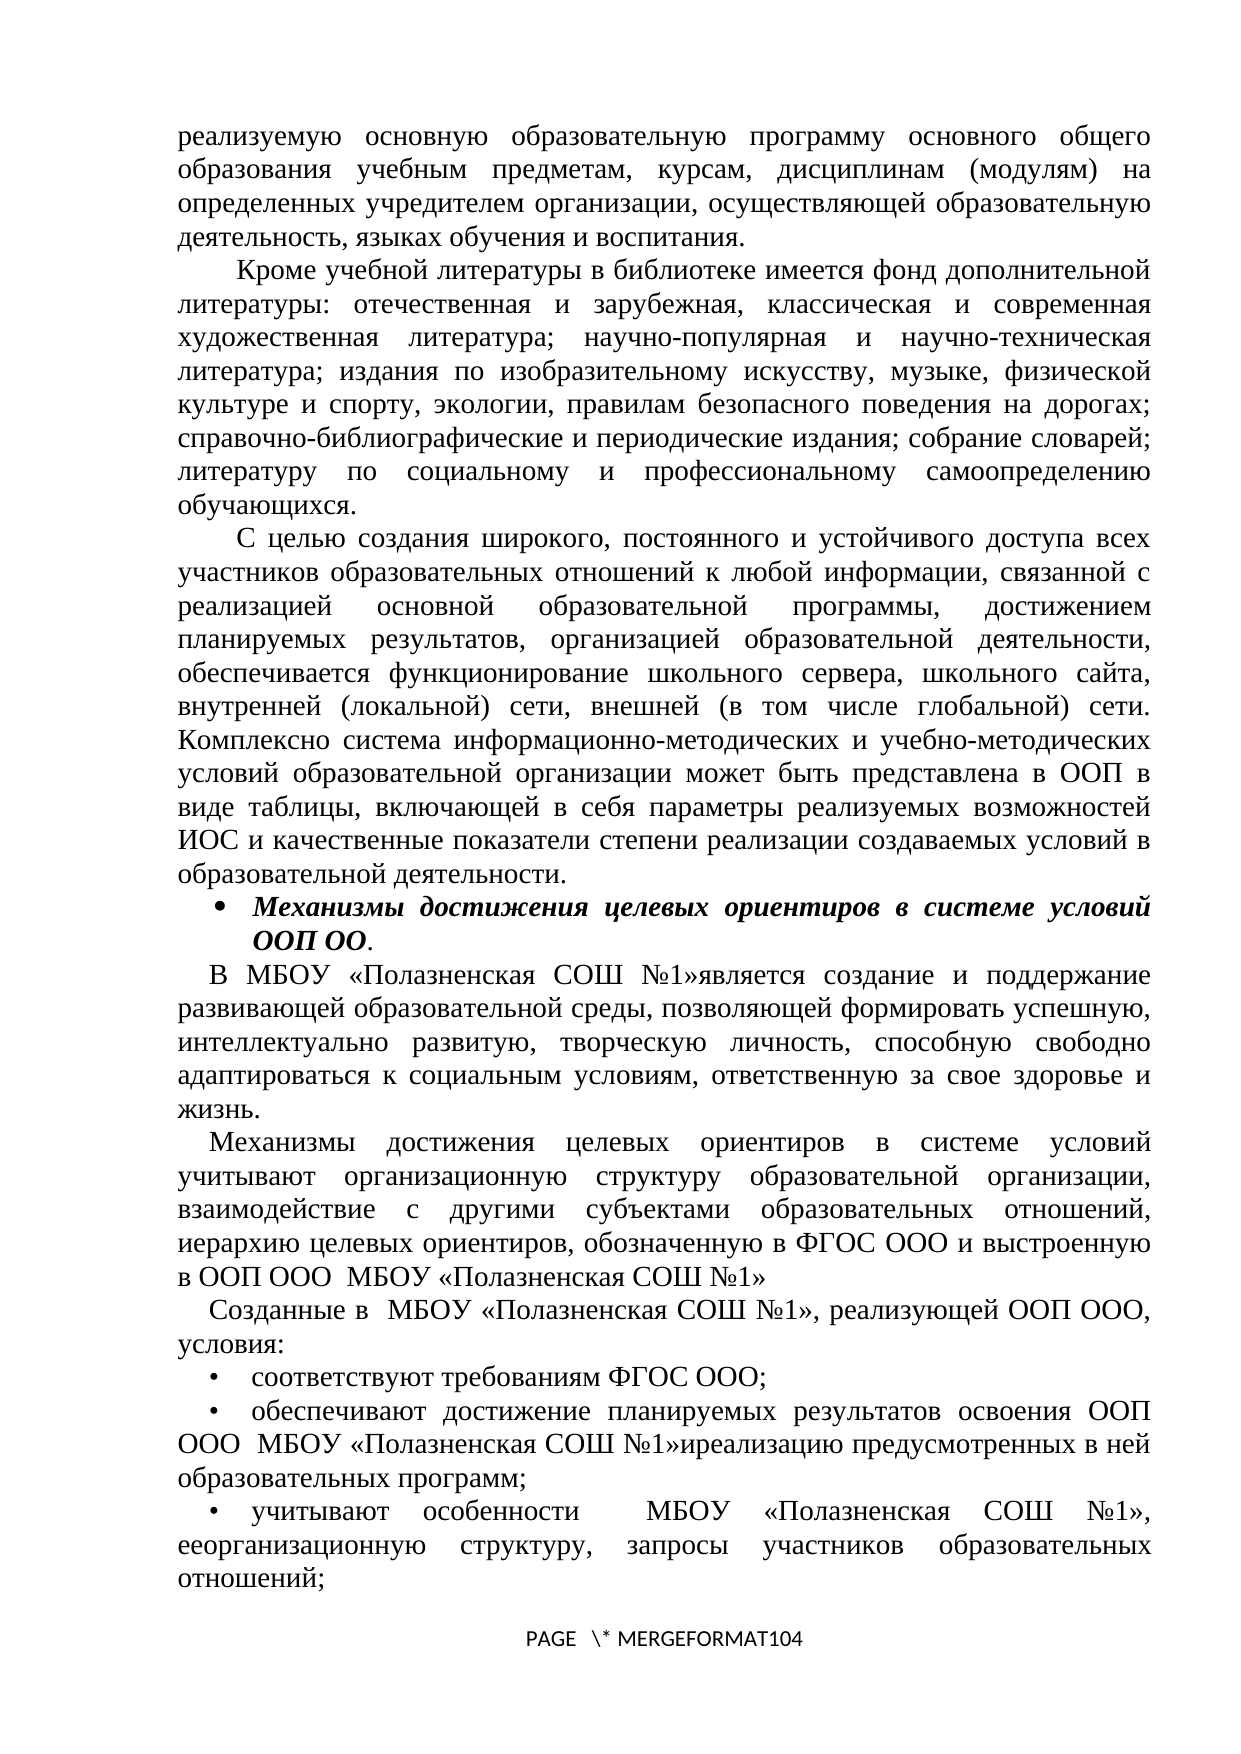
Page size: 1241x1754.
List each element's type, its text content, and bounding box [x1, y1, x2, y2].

text С целью создания широкого, постоянного и устойчивого доступа всех участников образовательных отношений к любой информации, связанной с реализацией основной образовательной программы, достижением планируемых результатов, организацией образовательной деятельности, обеспечивается функционирование школьного сервера, школьного сайта, внутренней (локальной) сети, внешней (в том числе глобальной) сети. Комплексно система информационно-методических и учебно-методических условий образовательной организации может быть представлена в ООП в виде таблицы, включающей в себя параметры реализуемых возможностей ИОС и качественные показатели степени реализации создаваемых условий в образовательной деятельности. [177, 521, 1152, 889]
text • соответствуют требованиям ФГОС ООО; [177, 1359, 1152, 1393]
text • обеспечивают достижение планируемых результатов освоения ООП ООО МБОУ «Полазненская СОШ №1»иреализацию предусмотренных в ней образовательных программ; [177, 1393, 1152, 1493]
text Созданные в МБОУ «Полазненская СОШ №1», реализующей ООП ООО, условия: [177, 1292, 1152, 1359]
text Механизмы достижения целевых ориентиров в системе условий учитывают организационную структуру образовательной организации, взаимодействие с другими субъектами образовательных отношений, иерархию целевых ориентиров, обозначенную в ФГОС ООО и выстроенную в ООП ООО МБОУ «Полазненская СОШ №1» [177, 1124, 1152, 1292]
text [177, 118, 1152, 252]
text В МБОУ «Полазненская СОШ №1»является создание и поддержание развивающей образовательной среды, позволяющей формировать успешную, интеллектуально развитую, творческую личность, способную свободно адаптироваться к социальным условиям, ответственную за свое здоровье и жизнь. [177, 957, 1152, 1124]
list Механизмы достижения целевых ориентиров в системе условий ООП ОО. [215, 889, 1152, 957]
text Кроме учебной литературы в библиотеке имеется фонд дополнительной литературы: отечественная и зарубежная, классическая и современная художественная литература; научно-популярная и научно-техническая литература; издания по изобразительному искусству, музыке, физической культуре и спорту, экологии, правилам безопасного поведения на дорогах; справочно-библиографические и периодические издания; собрание словарей; литературу по социальному и профессиональному самоопределению обучающихся. [177, 252, 1152, 521]
text • учитывают особенности МБОУ «Полазненская СОШ №1», ееорганизационную структуру, запросы участников образовательных отношений; [177, 1493, 1152, 1594]
